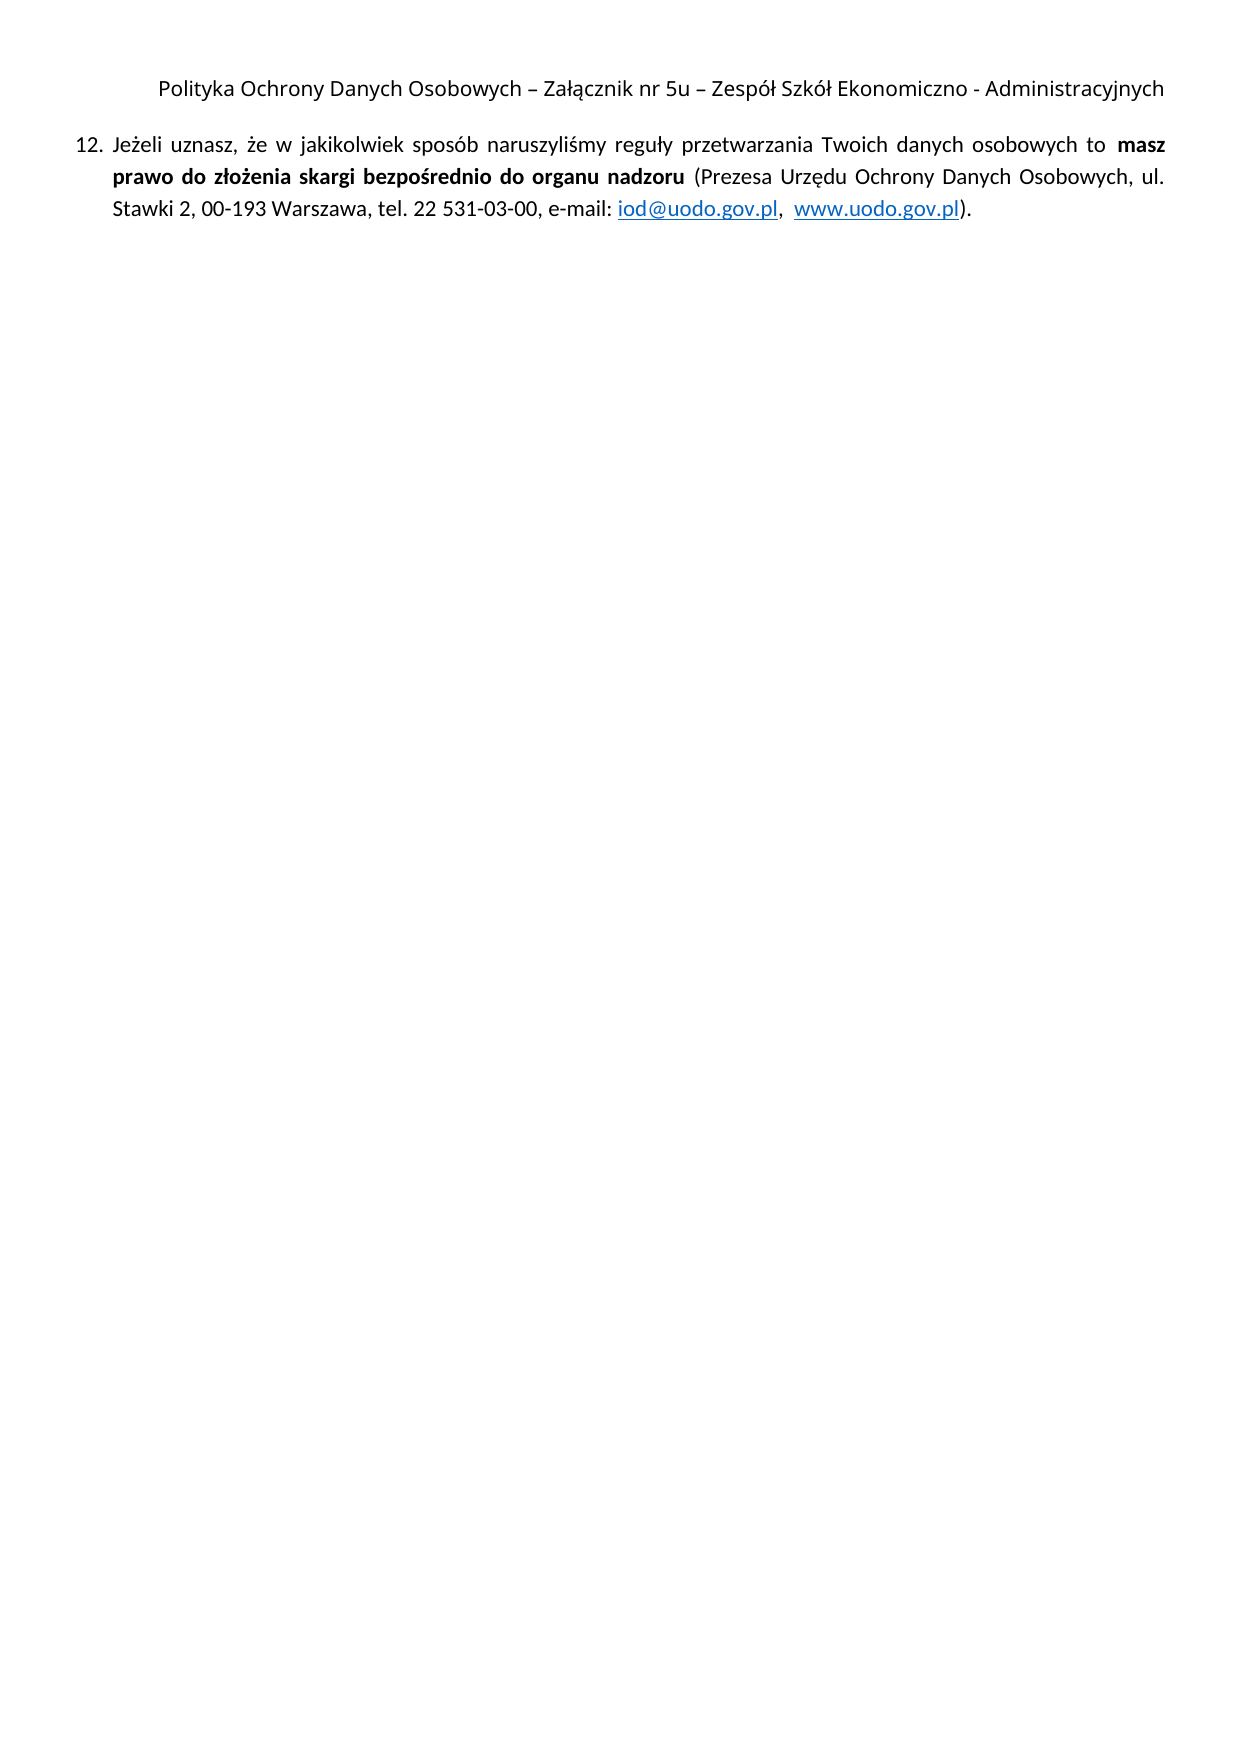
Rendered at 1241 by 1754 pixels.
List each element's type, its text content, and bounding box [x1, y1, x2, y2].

list Jeżeli uznasz, że w jakikolwiek sposób naruszyliśmy reguły przetwarzania Twoich danych osobowych to masz prawo do złożenia skargi bezpośrednio do organu nadzoru (Prezesa Urzędu Ochrony Danych Osobowych, ul. Stawki 2, 00-193 Warszawa, tel. 22 531-03-00, e-mail: iod@uodo.gov.pl, www.uodo.gov.pl). [75, 130, 1165, 223]
